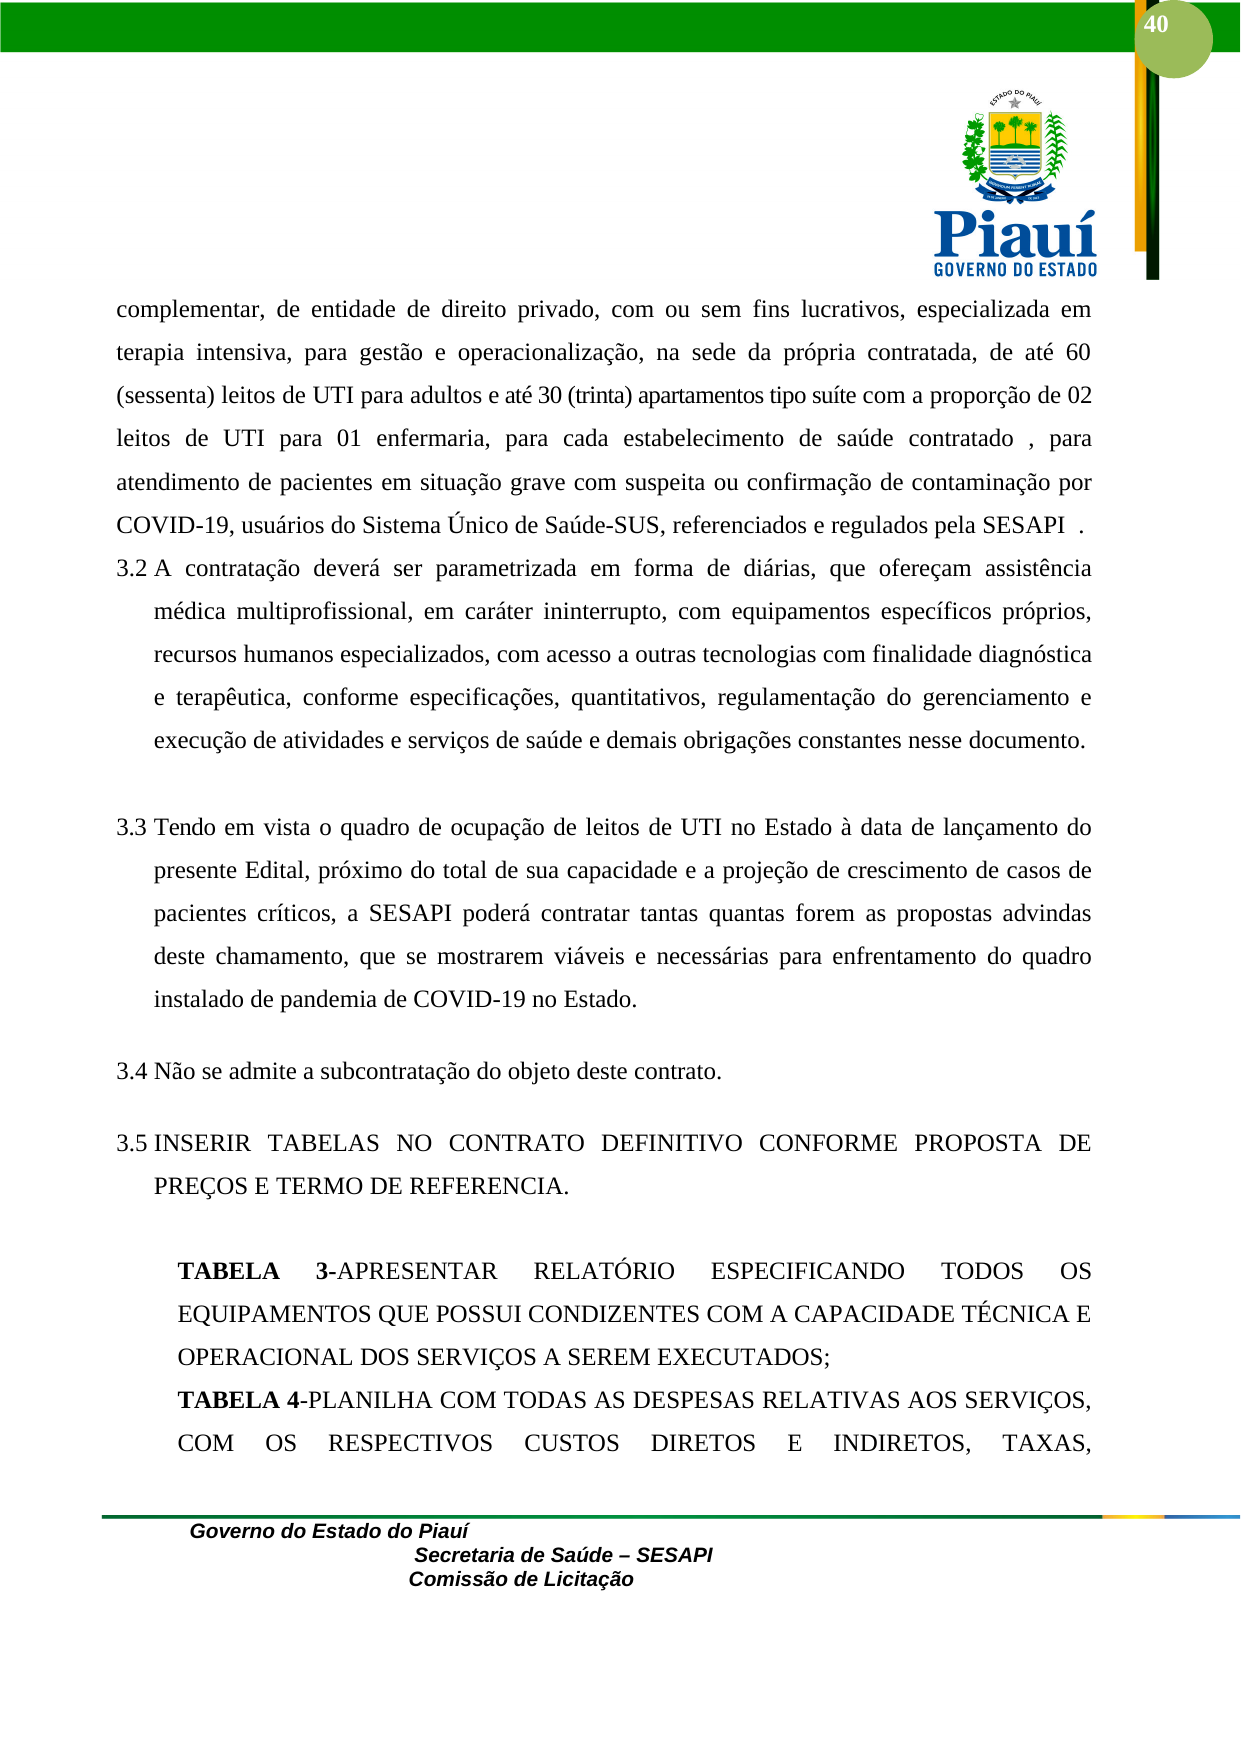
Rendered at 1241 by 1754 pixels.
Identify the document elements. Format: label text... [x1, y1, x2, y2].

text TABELA 3-APRESENTAR RELATÓRIO ESPECIFICANDO TODOS OS EQUIPAMENTOS QUE POSSUI CONDIZENTES COM A CAPACIDADE TÉCNICA E OPERACIONAL DOS SERVIÇOS A SEREM EXECUTADOS; [177, 1256, 1093, 1371]
picture [101, 1515, 1241, 1519]
list Não se admite a subcontratação do objeto deste contrato. [116, 1056, 1093, 1085]
list A contratação deverá ser parametrizada em forma de diárias, que ofereçam assistência médica multiprofissional, em caráter ininterrupto, com equipamentos específicos próprios, recursos humanos especializados, com acesso a outras tecnologias com finalidade diagnóstica e terapêutica, conforme especificações, quantitativos, regulamentação do gerenciamento e execução de atividades e serviços de saúde e demais obrigações constantes nesse documento. [116, 553, 1093, 754]
list INSERIR TABELAS NO CONTRATO DEFINITIVO CONFORME PROPOSTA DE PREÇOS E TERMO DE REFERENCIA. [116, 1128, 1093, 1200]
list Tendo em vista o quadro de ocupação de leitos de UTI no Estado à data de lançamento do presente Edital, próximo do total de sua capacidade e a projeção de crescimento de casos de pacientes críticos, a SESAPI poderá contratar tantas quantas forem as propostas advindas deste chamamento, que se mostrarem viáveis e necessárias para enfrentamento do quadro instalado de pandemia de COVID-19 no Estado. [116, 812, 1093, 1013]
picture [0, 0, 1241, 280]
